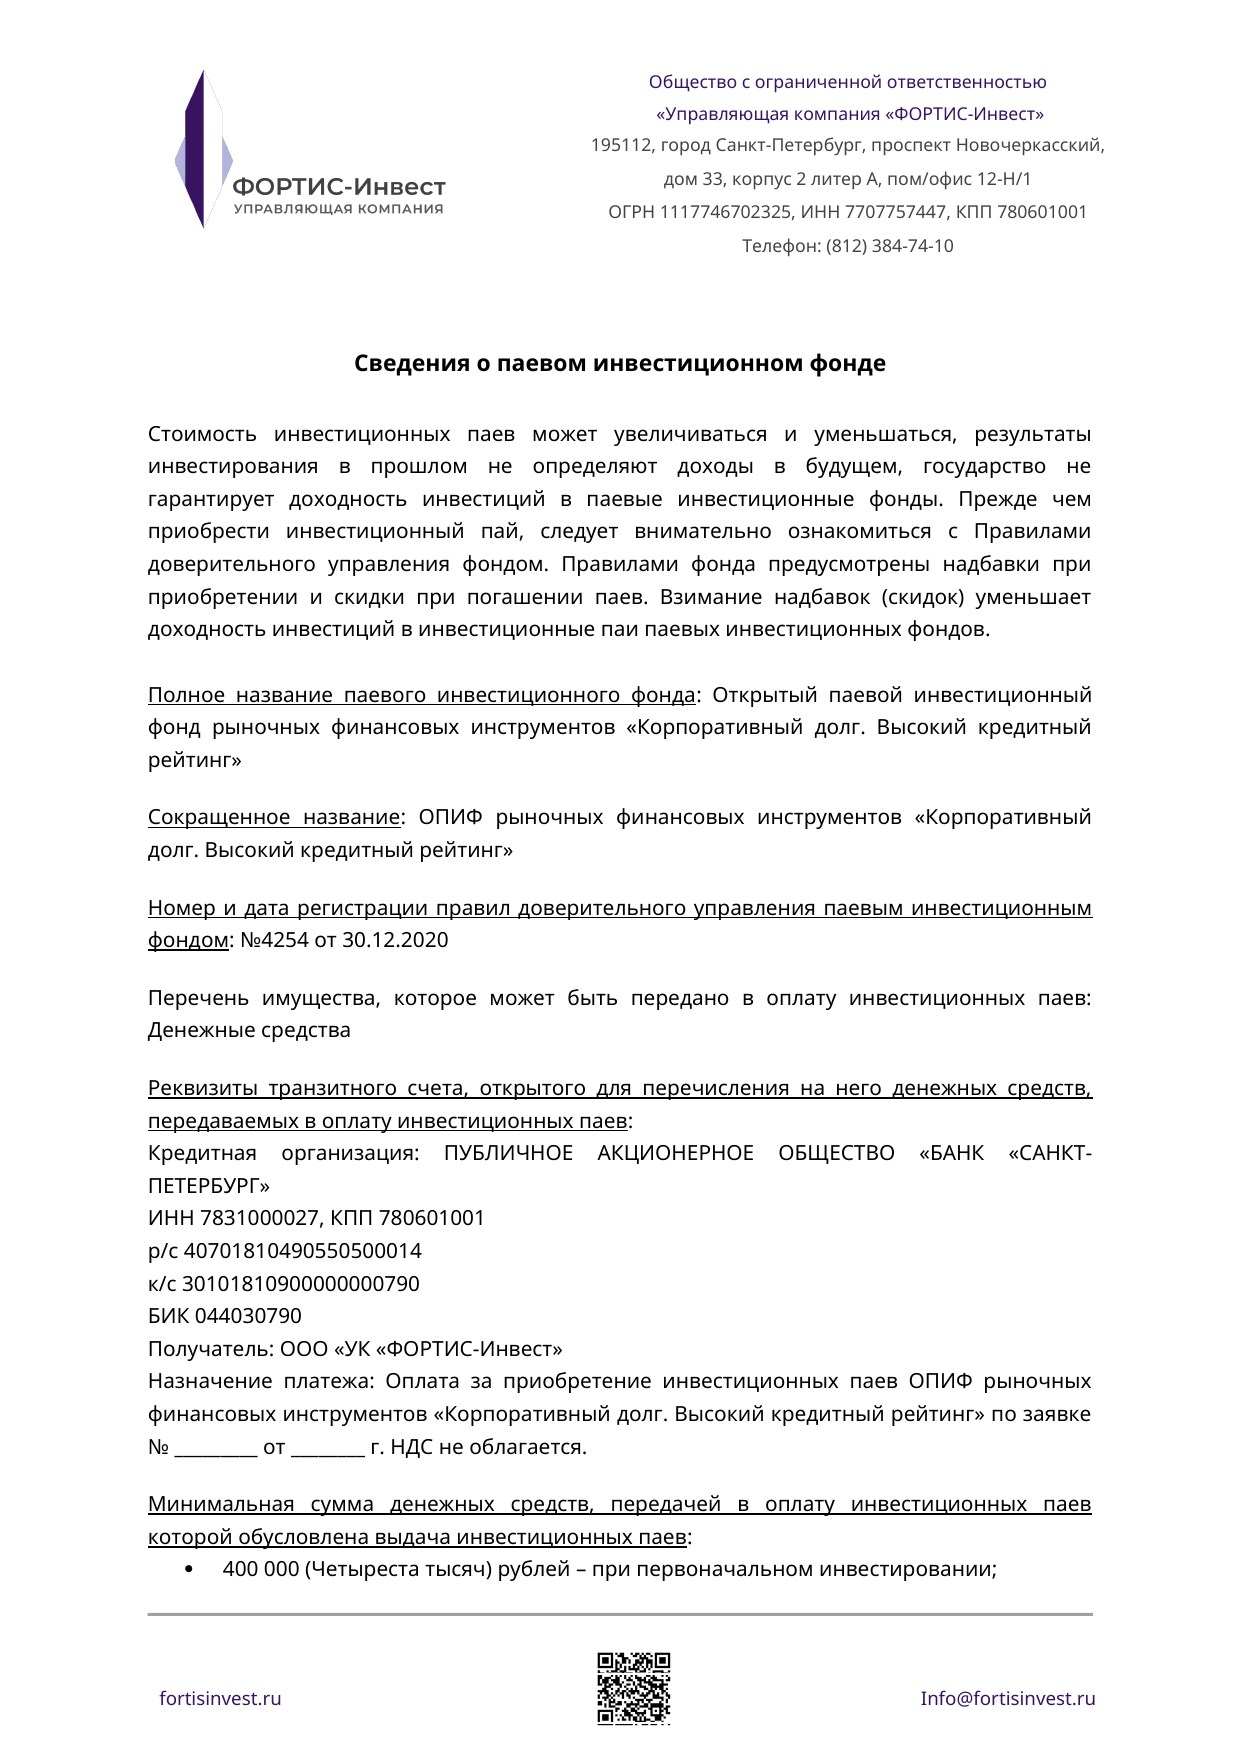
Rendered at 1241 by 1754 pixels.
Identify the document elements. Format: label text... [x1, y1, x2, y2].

picture [589, 1644, 679, 1673]
text Минимальная сумма денежных средств, передачей в оплату инвестиционных паев которой обусловлена выдача инвестиционных паев: [148, 1489, 1093, 1550]
text ИНН 7831000027, КПП 780601001 [148, 1203, 1093, 1232]
text Сокращенное название: ОПИФ рыночных финансовых инструментов «Корпоративный долг. Высокий кредитный рейтинг» [148, 802, 1093, 863]
picture [589, 1675, 679, 1722]
text Номер и дата регистрации правил доверительного управления паевым инвестиционным фондом: №4254 от 30.12.2020 [148, 893, 1093, 917]
text Номер и дата регистрации правил доверительного управления паевым инвестиционным фондом: №4254 от 30.12.2020 [148, 918, 1093, 954]
text р/с 40701810490550500014 [148, 1236, 1093, 1264]
text Назначение платежа: Оплата за приобретение инвестиционных паев ОПИФ рыночных финансовых инструментов «Корпоративный долг. Высокий кредитный рейтинг» по заявке № _________ от ________ г. НДС не облагается. [148, 1367, 1093, 1460]
picture [174, 70, 446, 229]
text Стоимость инвестиционных паев может увеличиваться и уменьшаться, результаты инвестирования в прошлом не определяют доходы в будущем, государство не гарантирует доходность инвестиций в паевые инвестиционные фонды. Прежде чем приобрести инвестиционный пай, следует внимательно ознакомиться с Правилами доверительного управления фондом. Правилами фонда предусмотрены надбавки при приобретении и скидки при погашении паев. Взимание надбавок (скидок) уменьшает доходность инвестиций в инвестиционные паи паевых инвестиционных фондов. [148, 419, 1093, 643]
text Полное название паевого инвестиционного фонда: Открытый паевой инвестиционный фонд рыночных финансовых инструментов «Корпоративный долг. Высокий кредитный рейтинг» [148, 680, 1093, 773]
text к/с 30101810900000000790 [148, 1269, 1093, 1297]
text Реквизиты транзитного счета, открытого для перечисления на него денежных средств, передаваемых в оплату инвестиционных паев: [148, 1073, 1093, 1097]
text Кредитная организация: ПУБЛИЧНОЕ АКЦИОНЕРНОЕ ОБЩЕСТВО «БАНК «САНКТ-ПЕТЕРБУРГ» [148, 1138, 1093, 1199]
text Сведения о паевом инвестиционном фонде [148, 347, 1093, 378]
text Получатель: ООО «УК «ФОРТИС-Инвест» [148, 1334, 1093, 1362]
list 400 000 (Четыреста тысяч) рублей – при первоначальном инвестировании; [185, 1554, 1093, 1583]
text Реквизиты транзитного счета, открытого для перечисления на него денежных средств, передаваемых в оплату инвестиционных паев: [148, 1099, 1093, 1134]
text БИК 044030790 [148, 1301, 1093, 1330]
picture [589, 1724, 679, 1734]
text Перечень имущества, которое может быть передано в оплату инвестиционных паев: Денежные средства [148, 983, 1093, 1044]
